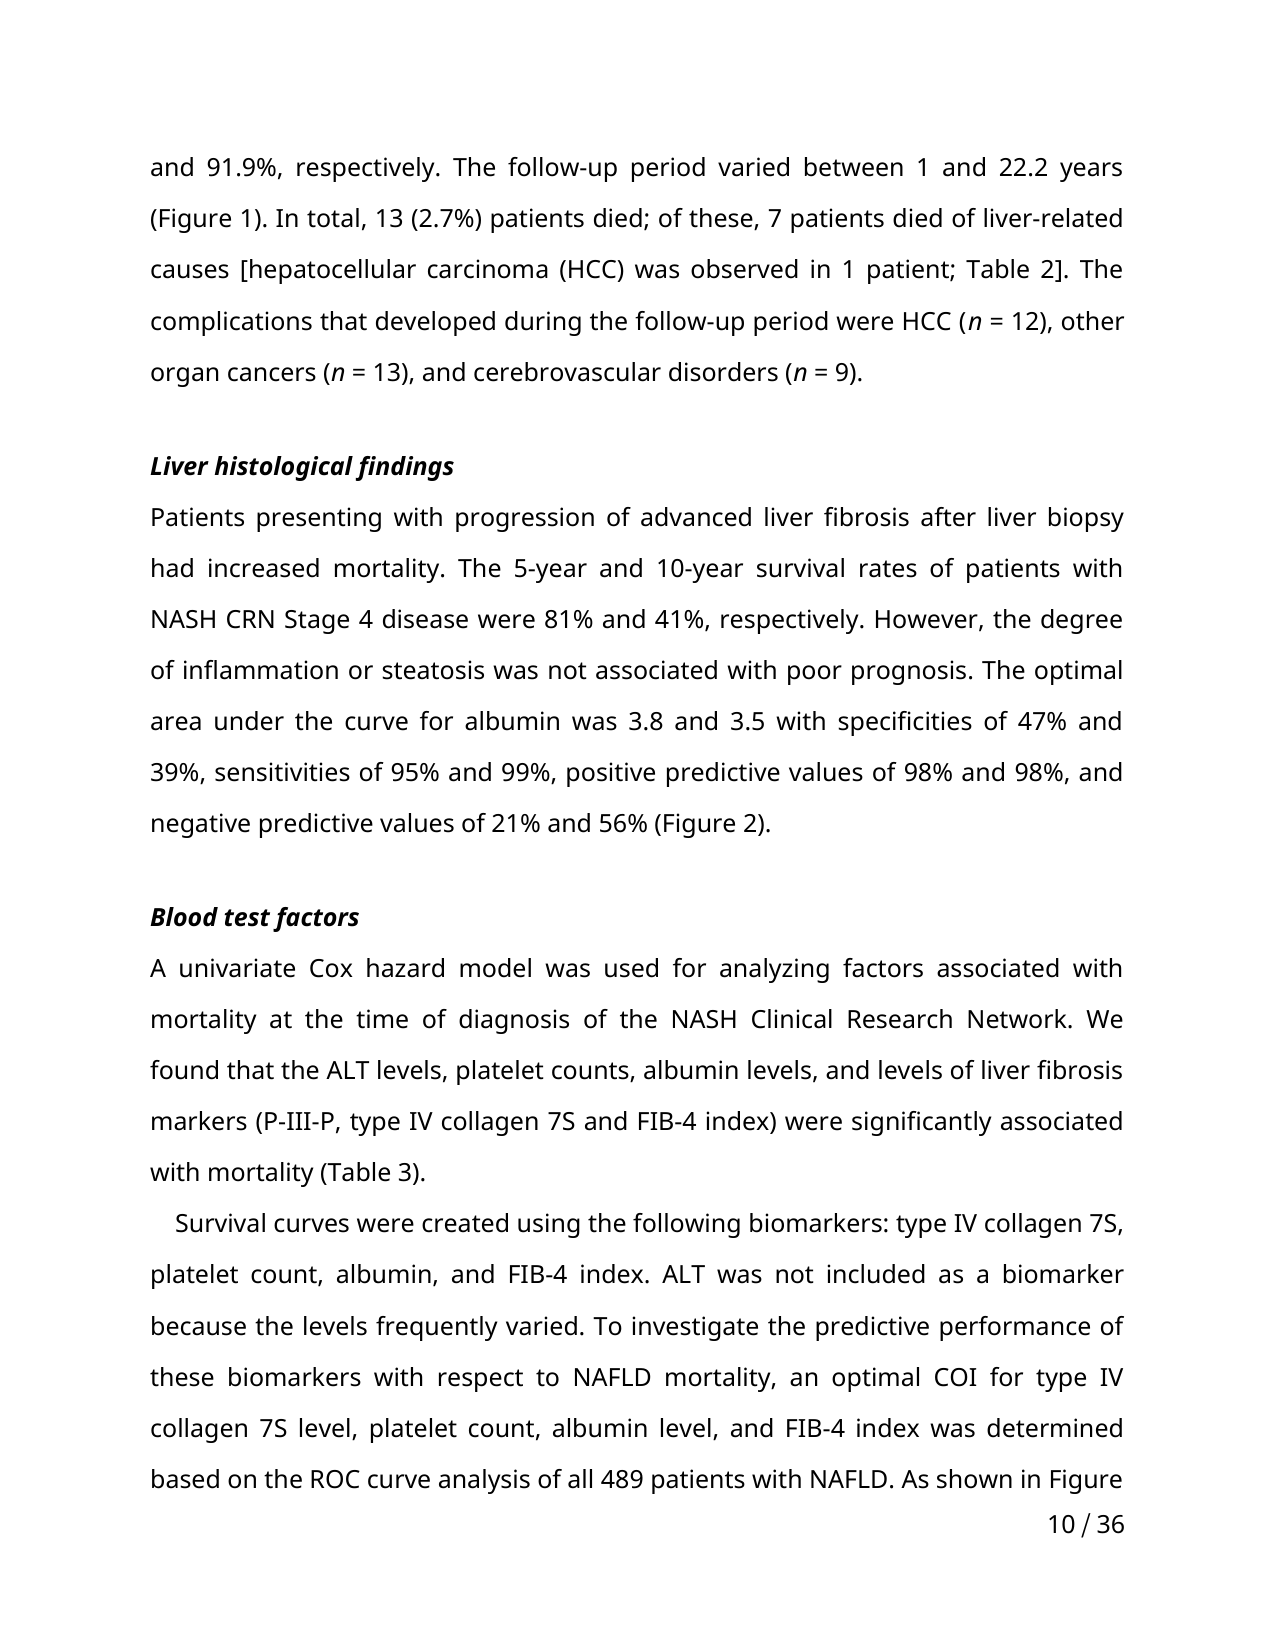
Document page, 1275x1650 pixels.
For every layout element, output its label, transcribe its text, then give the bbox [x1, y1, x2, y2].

text Blood test factors [150, 900, 1125, 934]
text Patients presenting with progression of advanced liver fibrosis after liver biopsy had increased mortality. The 5-year and 10-year survival rates of patients with NASH CRN Stage 4 disease were 81% and 41%, respectively. However, the degree of inflammation or steatosis was not associated with poor prognosis. The optimal area under the curve for albumin was 3.8 and 3.5 with specificities of 47% and 39%, sensitivities of 95% and 99%, positive predictive values of 98% and 98%, and negative predictive values of 21% and 56% (Figure 2). [150, 499, 1125, 840]
text A univariate Cox hazard model was used for analyzing factors associated with mortality at the time of diagnosis of the NASH Clinical Research Network. We found that the ALT levels, platelet counts, albumin levels, and levels of liver fibrosis markers (P-III-P, type IV collagen 7S and FIB-4 index) were significantly associated with mortality (Table 3). [150, 951, 1125, 1189]
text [150, 1206, 1125, 1495]
text Liver histological findings [150, 448, 1125, 482]
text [150, 150, 1125, 388]
